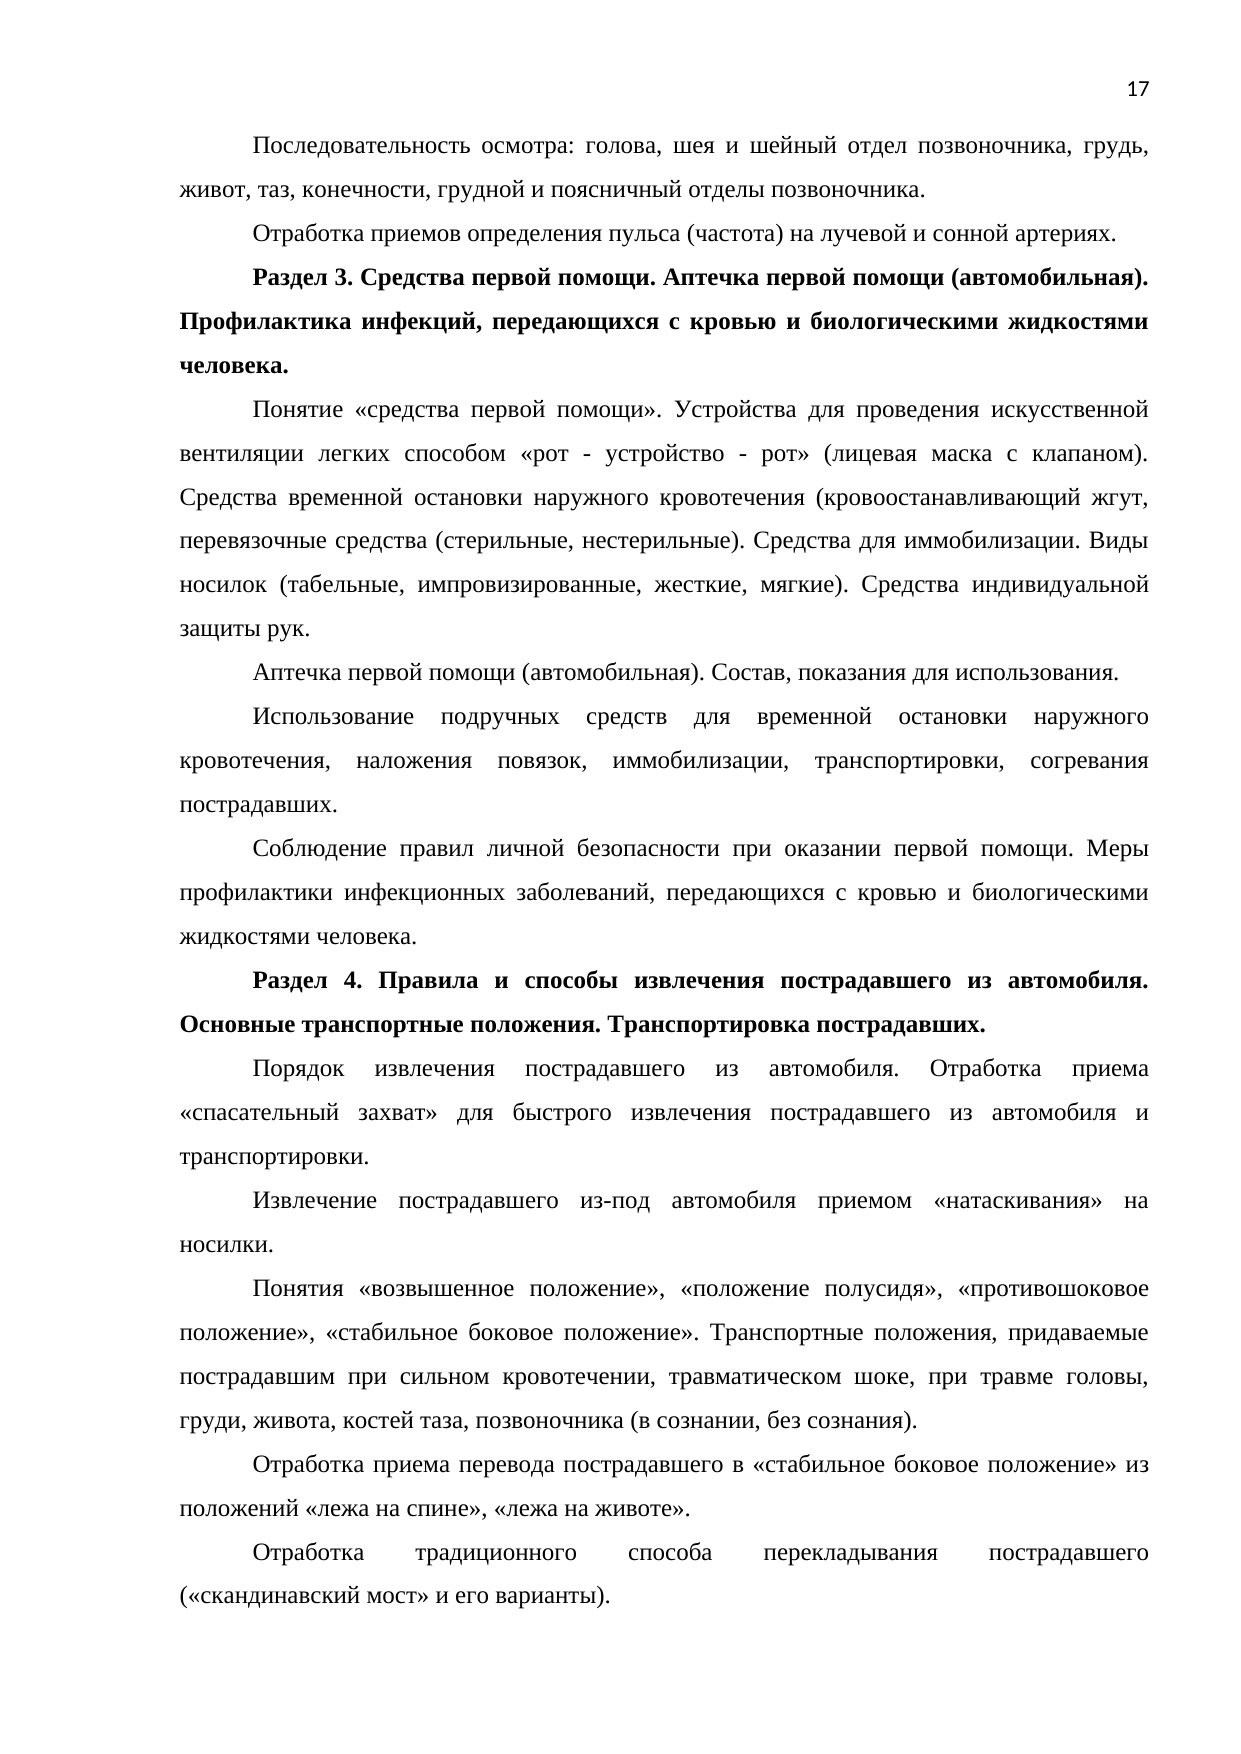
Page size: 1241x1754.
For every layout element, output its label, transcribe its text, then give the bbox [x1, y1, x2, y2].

text Понятие «средства первой помощи». Устройства для проведения искусственной вентиляции легких способом «рот - устройство - рот» (лицевая маска с клапаном). Средства временной остановки наружного кровотечения (кровоостанавливающий жгут, перевязочные средства (стерильные, нестерильные). Средства для иммобилизации. Виды носилок (табельные, импровизированные, жесткие, мягкие). Средства индивидуальной защиты рук. [179, 382, 1149, 646]
text Отработка традиционного способа перекладывания пострадавшего («скандинавский мост» и его варианты). [179, 1525, 1149, 1613]
text Последовательность осмотра: голова, шея и шейный отдел позвоночника, грудь, живот, таз, конечности, грудной и поясничный отделы позвоночника. [179, 118, 1149, 206]
text Аптечка первой помощи (автомобильная). Состав, показания для использования. [179, 646, 1149, 689]
text Соблюдение правил личной безопасности при оказании первой помощи. Меры профилактики инфекционных заболеваний, передающихся с кровью и биологическими жидкостями человека. [179, 821, 1149, 953]
text Порядок извлечения пострадавшего из автомобиля. Отработка приема «спасательный захват» для быстрого извлечения пострадавшего из автомобиля и транспортировки. [179, 1041, 1149, 1173]
text Извлечение пострадавшего из-под автомобиля приемом «натаскивания» на носилки. [179, 1173, 1149, 1261]
text Использование подручных средств для временной остановки наружного кровотечения, наложения повязок, иммобилизации, транспортировки, согревания пострадавших. [179, 689, 1149, 821]
text Понятия «возвышенное положение», «положение полусидя», «противошоковое положение», «стабильное боковое положение». Транспортные положения, придаваемые пострадавшим при сильном кровотечении, травматическом шоке, при травме головы, груди, живота, костей таза, позвоночника (в сознании, без сознания). [179, 1261, 1149, 1437]
text Отработка приемов определения пульса (частота) на лучевой и сонной артериях. [179, 206, 1149, 250]
text Отработка приема перевода пострадавшего в «стабильное боковое положение» из положений «лежа на спине», «лежа на животе». [179, 1437, 1149, 1525]
text Раздел 4. Правила и способы извлечения пострадавшего из автомобиля. Основные транспортные положения. Транспортировка пострадавших. [179, 953, 1149, 1041]
text Раздел 3. Средства первой помощи. Аптечка первой помощи (автомобильная). Профилактика инфекций, передающихся с кровью и биологическими жидкостями человека. [179, 250, 1149, 382]
